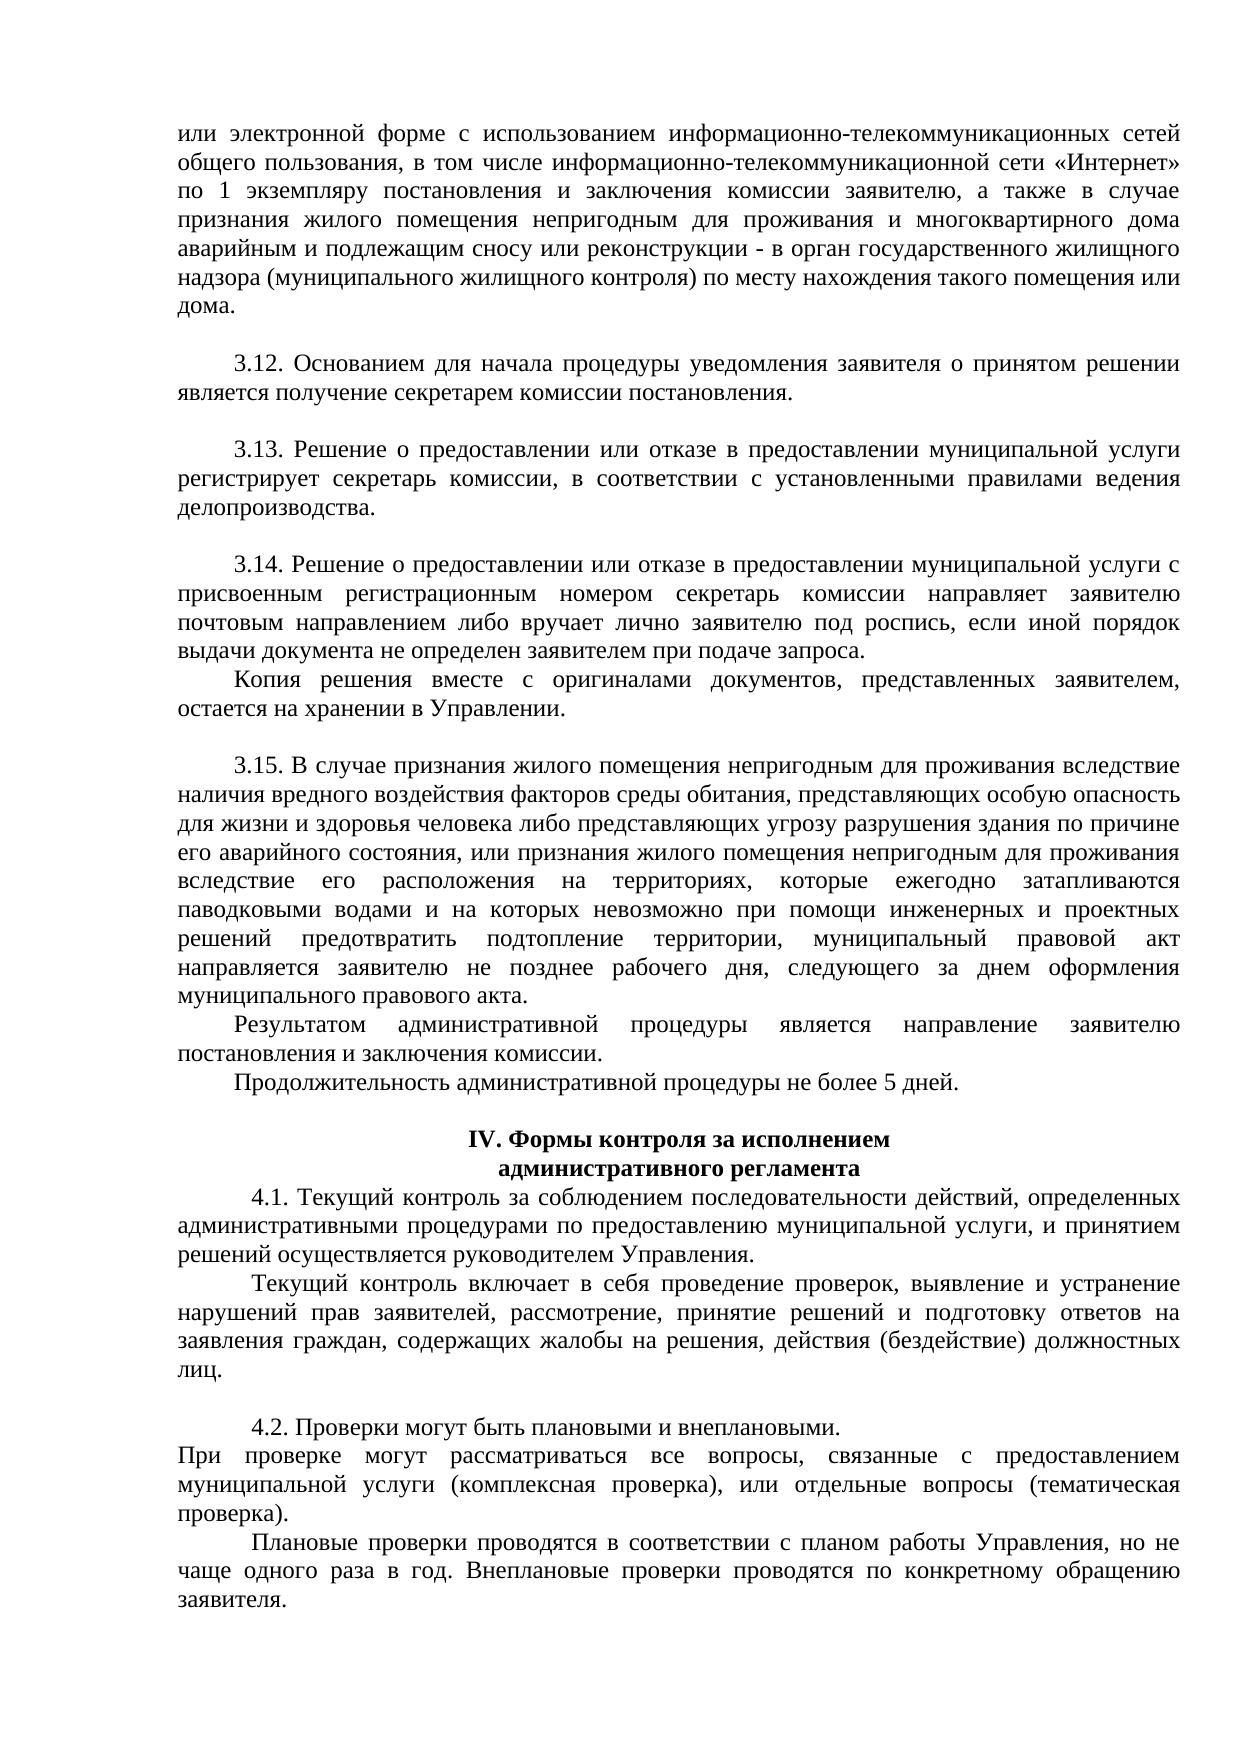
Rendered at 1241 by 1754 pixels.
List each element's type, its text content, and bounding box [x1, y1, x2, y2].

text 3.15. В случае признания жилого помещения непригодным для проживания вследствие наличия вредного воздействия факторов среды обитания, представляющих особую опасность для жизни и здоровья человека либо представляющих угрозу разрушения здания по причине его аварийного состояния, или признания жилого помещения непригодным для проживания вследствие его расположения на территориях, которые ежегодно затапливаются паводковыми водами и на которых невозможно при помощи инженерных и проектных решений предотвратить подтопление территории, муниципальный правовой акт направляется заявителю не позднее рабочего дня, следующего за днем оформления муниципального правового акта. [177, 751, 1181, 1009]
text Копия решения вместе с оригиналами документов, представленных заявителем, остается на хранении в Управлении. [177, 664, 1181, 722]
text 3.12. Основанием для начала процедуры уведомления заявителя о принятом решении является получение секретарем комиссии постановления. [177, 348, 1181, 406]
text 3.13. Решение о предоставлении или отказе в предоставлении муниципальной услуги регистрирует секретарь комиссии, в соответствии с установленными правилами ведения делопроизводства. [177, 434, 1181, 521]
text 4.1. Текущий контроль за соблюдением последовательности действий, определенных административными процедурами по предоставлению муниципальной услуги, и принятием решений осуществляется руководителем Управления. [177, 1182, 1181, 1268]
text 4.2. Проверки могут быть плановыми и внеплановыми. [177, 1412, 1181, 1441]
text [177, 118, 1181, 319]
text Продолжительность административной процедуры не более 5 дней. [177, 1067, 1181, 1096]
text Плановые проверки проводятся в соответствии с планом работы Управления, но не чаще одного раза в год. Внеплановые проверки проводятся по конкретному обращению заявителя. [177, 1527, 1181, 1613]
text При проверке могут рассматриваться все вопросы, связанные с предоставлением муниципальной услуги (комплексная проверка), или отдельные вопросы (тематическая проверка). [177, 1441, 1181, 1527]
text Результатом административной процедуры является направление заявителю постановления и заключения комиссии. [177, 1009, 1181, 1067]
text Текущий контроль включает в себя проведение проверок, выявление и устранение нарушений прав заявителей, рассмотрение, принятие решений и подготовку ответов на заявления граждан, содержащих жалобы на решения, действия (бездействие) должностных лиц. [177, 1268, 1181, 1383]
text 3.14. Решение о предоставлении или отказе в предоставлении муниципальной услуги с присвоенным регистрационным номером секретарь комиссии направляет заявителю почтовым направлением либо вручает лично заявителю под роспись, если иной порядок выдачи документа не определен заявителем при подаче запроса. [177, 549, 1181, 664]
text IV. Формы контроля за исполнением [177, 1124, 1181, 1153]
text административного регламента [177, 1153, 1181, 1182]
